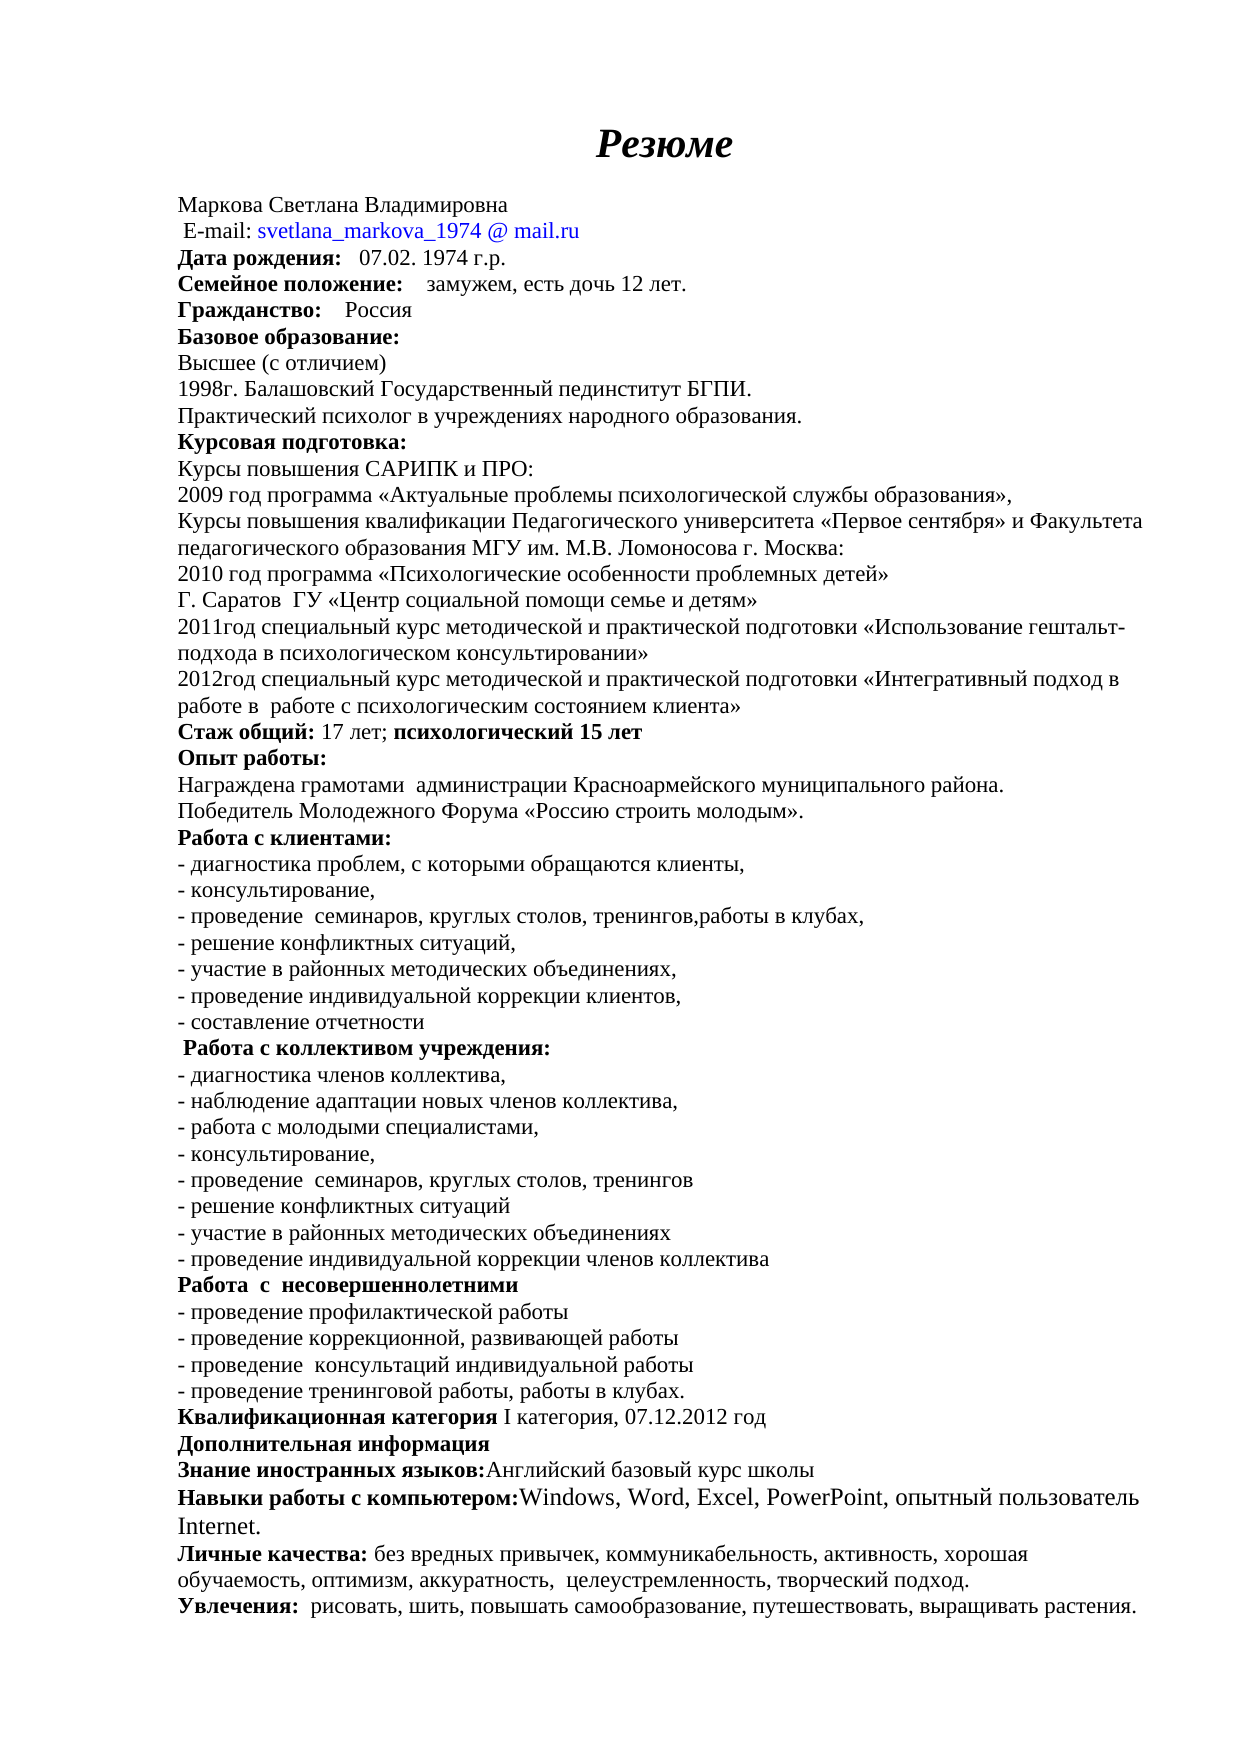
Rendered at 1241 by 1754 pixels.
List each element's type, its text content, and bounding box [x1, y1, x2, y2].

text Маркова Светлана Владимировна [177, 191, 1152, 217]
text 2009 год программа «Актуальные проблемы психологической службы образования», [177, 481, 1152, 507]
text 2010 год программа «Психологические особенности проблемных детей» [177, 560, 1152, 586]
text Гражданство: Россия [177, 296, 1152, 323]
text Семейное положение: замужем, есть дочь 12 лет. [177, 270, 1152, 296]
text Опыт работы: [177, 744, 1152, 771]
text - составление отчетности [177, 1008, 1152, 1034]
text - проведение индивидуальной коррекции членов коллектива [177, 1245, 1152, 1272]
text Победитель Молодежного Форума «Россию строить молодым». [177, 797, 1152, 823]
text - проведение индивидуальной коррекции клиентов, [177, 982, 1152, 1008]
text Практический психолог в учреждениях народного образования. [177, 402, 1152, 428]
text Высшее (с отличием) [177, 349, 1152, 376]
text 2011год специальный курс методической и практической подготовки «Использование гештальт-подхода в психологическом консультировании» [177, 613, 1152, 665]
text - решение конфликтных ситуаций [177, 1192, 1152, 1219]
text 1998г. Балашовский Государственный пединститут БГПИ. [177, 376, 1152, 402]
text Увлечения: рисовать, шить, повышать самообразование, путешествовать, выращивать растения. [177, 1593, 1152, 1619]
text - проведение консультаций индивидуальной работы [177, 1351, 1152, 1377]
text Награждена грамотами администрации Красноармейского муниципального района. [177, 771, 1152, 797]
text E-mail: svetlana_markova_1974 @ mail.ru [177, 217, 1152, 244]
text - диагностика членов коллектива, [177, 1061, 1152, 1087]
text Базовое образование: [177, 323, 1152, 349]
text Работа с клиентами: [177, 823, 1152, 850]
text - работа с молодыми специалистами, [177, 1113, 1152, 1140]
text Работа с несовершеннолетними [177, 1272, 1152, 1298]
text Квалификационная категория I категория, 07.12.2012 год [177, 1403, 1152, 1430]
text - проведение семинаров, круглых столов, тренингов,работы в клубах, [177, 903, 1152, 929]
text Знание иностранных языков:Английский базовый курс школы [177, 1456, 1152, 1482]
text - проведение профилактической работы [177, 1298, 1152, 1324]
text Г. Саратов ГУ «Центр социальной помощи семье и детям» [177, 586, 1152, 613]
text Internet. [177, 1511, 1152, 1540]
text Работа с коллективом учреждения: [177, 1034, 1152, 1061]
text Личные качества: без вредных привычек, коммуникабельность, активность, хорошая обучаемость, оптимизм, аккуратность, целеустремленность, творческий подход. [177, 1540, 1152, 1593]
text Дополнительная информация [177, 1430, 1152, 1456]
text Стаж общий: 17 лет; психологический 15 лет [177, 718, 1152, 744]
text Дата рождения: 07.02. 1974 г.р. [177, 244, 1152, 270]
text - консультирование, [177, 1140, 1152, 1166]
text - участие в районных методических объединениях, [177, 955, 1152, 982]
text Курсы повышения САРИПК и ПРО: [177, 454, 1152, 481]
text - наблюдение адаптации новых членов коллектива, [177, 1087, 1152, 1113]
text Курсовая подготовка: [177, 428, 1152, 454]
text - консультирование, [177, 876, 1152, 903]
text Резюме [177, 118, 1152, 166]
text - участие в районных методических объединениях [177, 1219, 1152, 1245]
text Курсы повышения квалификации Педагогического университета «Первое сентября» и Факультета педагогического образования МГУ им. М.В. Ломоносова г. Москва: [177, 507, 1152, 560]
text - решение конфликтных ситуаций, [177, 929, 1152, 955]
text - проведение семинаров, круглых столов, тренингов [177, 1166, 1152, 1192]
text - диагностика проблем, с которыми обращаются клиенты, [177, 850, 1152, 876]
text 2012год специальный курс методической и практической подготовки «Интегративный подход в работе в работе с психологическим состоянием клиента» [177, 665, 1152, 718]
text Навыки работы с компьютером:Windows, Word, Excel, PowerPoint, опытный пользователь [177, 1482, 1152, 1511]
text - проведение тренинговой работы, работы в клубах. [177, 1377, 1152, 1403]
text - проведение коррекционной, развивающей работы [177, 1324, 1152, 1351]
